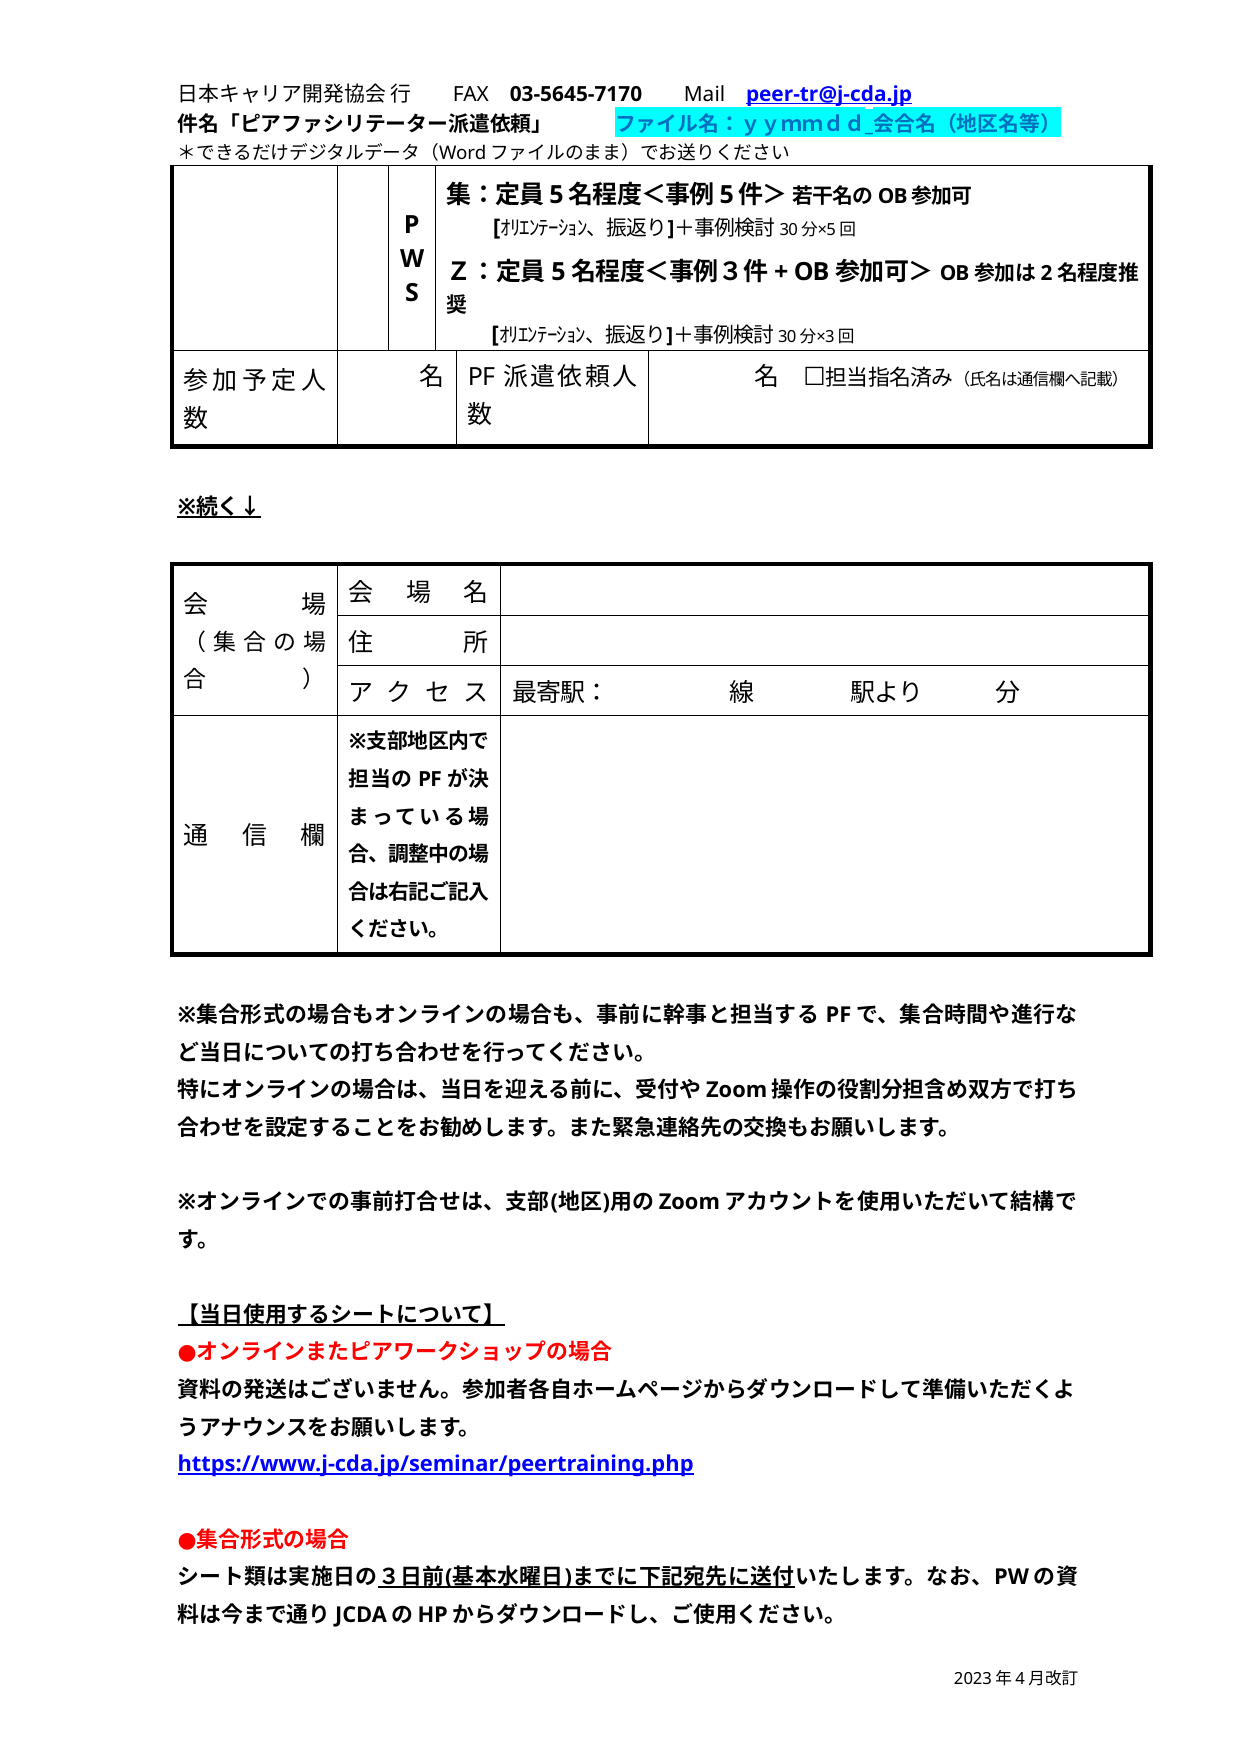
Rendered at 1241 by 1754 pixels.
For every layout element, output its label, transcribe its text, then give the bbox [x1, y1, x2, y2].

table_header [501, 566, 1148, 615]
text ●オンラインまたピアワークショップの場合 資料の発送はございません。参加者各自ホームページからダウンロードして準備いただくようアナウンスをお願いします。 [177, 1332, 1078, 1444]
table_cell 最寄駅： 線 駅より 分 [501, 666, 1148, 714]
table_cell P W S [389, 166, 435, 349]
text 【当日使用するシートについて】 [177, 1294, 1078, 1332]
text ※集合形式の場合もオンラインの場合も、事前に幹事と担当するPFで、集合時間や進行など当日についての打ち合わせを行ってください。 特にオンラインの場合は、当日を迎える前に、受付やZoom操作の役割分担含め双方で打ち合わせを設定することをお勧めします。また緊急連絡先の交換もお願いします。 [177, 994, 1078, 1144]
text ※続く↓ [177, 487, 1078, 524]
table_cell アクセス [338, 666, 500, 714]
table_cell [501, 616, 1148, 665]
table_cell 住所 [338, 616, 500, 665]
table_cell 名 担当指名済み（氏名は通信欄へ記載） [649, 351, 1148, 444]
text https://www.j-cda.jp/seminar/peertraining.php [177, 1444, 1078, 1482]
text ※オンラインでの事前打合せは、支部(地区)用のZoomアカウントを使用いただいて結構です。 [177, 1182, 1078, 1294]
table_header 会場名 [338, 566, 500, 615]
table_cell 参加予定人数 [174, 351, 337, 444]
text ●集合形式の場合 シート類は実施日の３日前(基本水曜日)までに下記宛先に送付いたします。なお、PWの資料は今まで通りJCDAのHPからダウンロードし、ご使用ください。 [177, 1482, 1078, 1632]
table_header 会場 （集合の場合） [174, 566, 337, 714]
table_cell 名 [338, 351, 456, 444]
table_cell ※支部地区内で担当のPFが決まっている場合、調整中の場合は右記ご記入ください。 [338, 716, 500, 952]
table_cell 集：定員5名程度＜事例5件＞ 若干名のOB参加可 [ｵﾘｴﾝﾃｰｼｮﾝ、振返り]＋事例検討30分×5回 Ｚ：定員5名程度＜事例３件 + OB参加可＞ OB参加は2名程度推奨 [ｵﾘｴﾝﾃｰｼｮﾝ、振返り]＋事例検討30分×3回 [436, 166, 1148, 349]
table_cell PF派遣依頼人数 [457, 351, 648, 444]
table_cell 通信欄 [174, 716, 337, 952]
table_cell [501, 716, 1148, 952]
